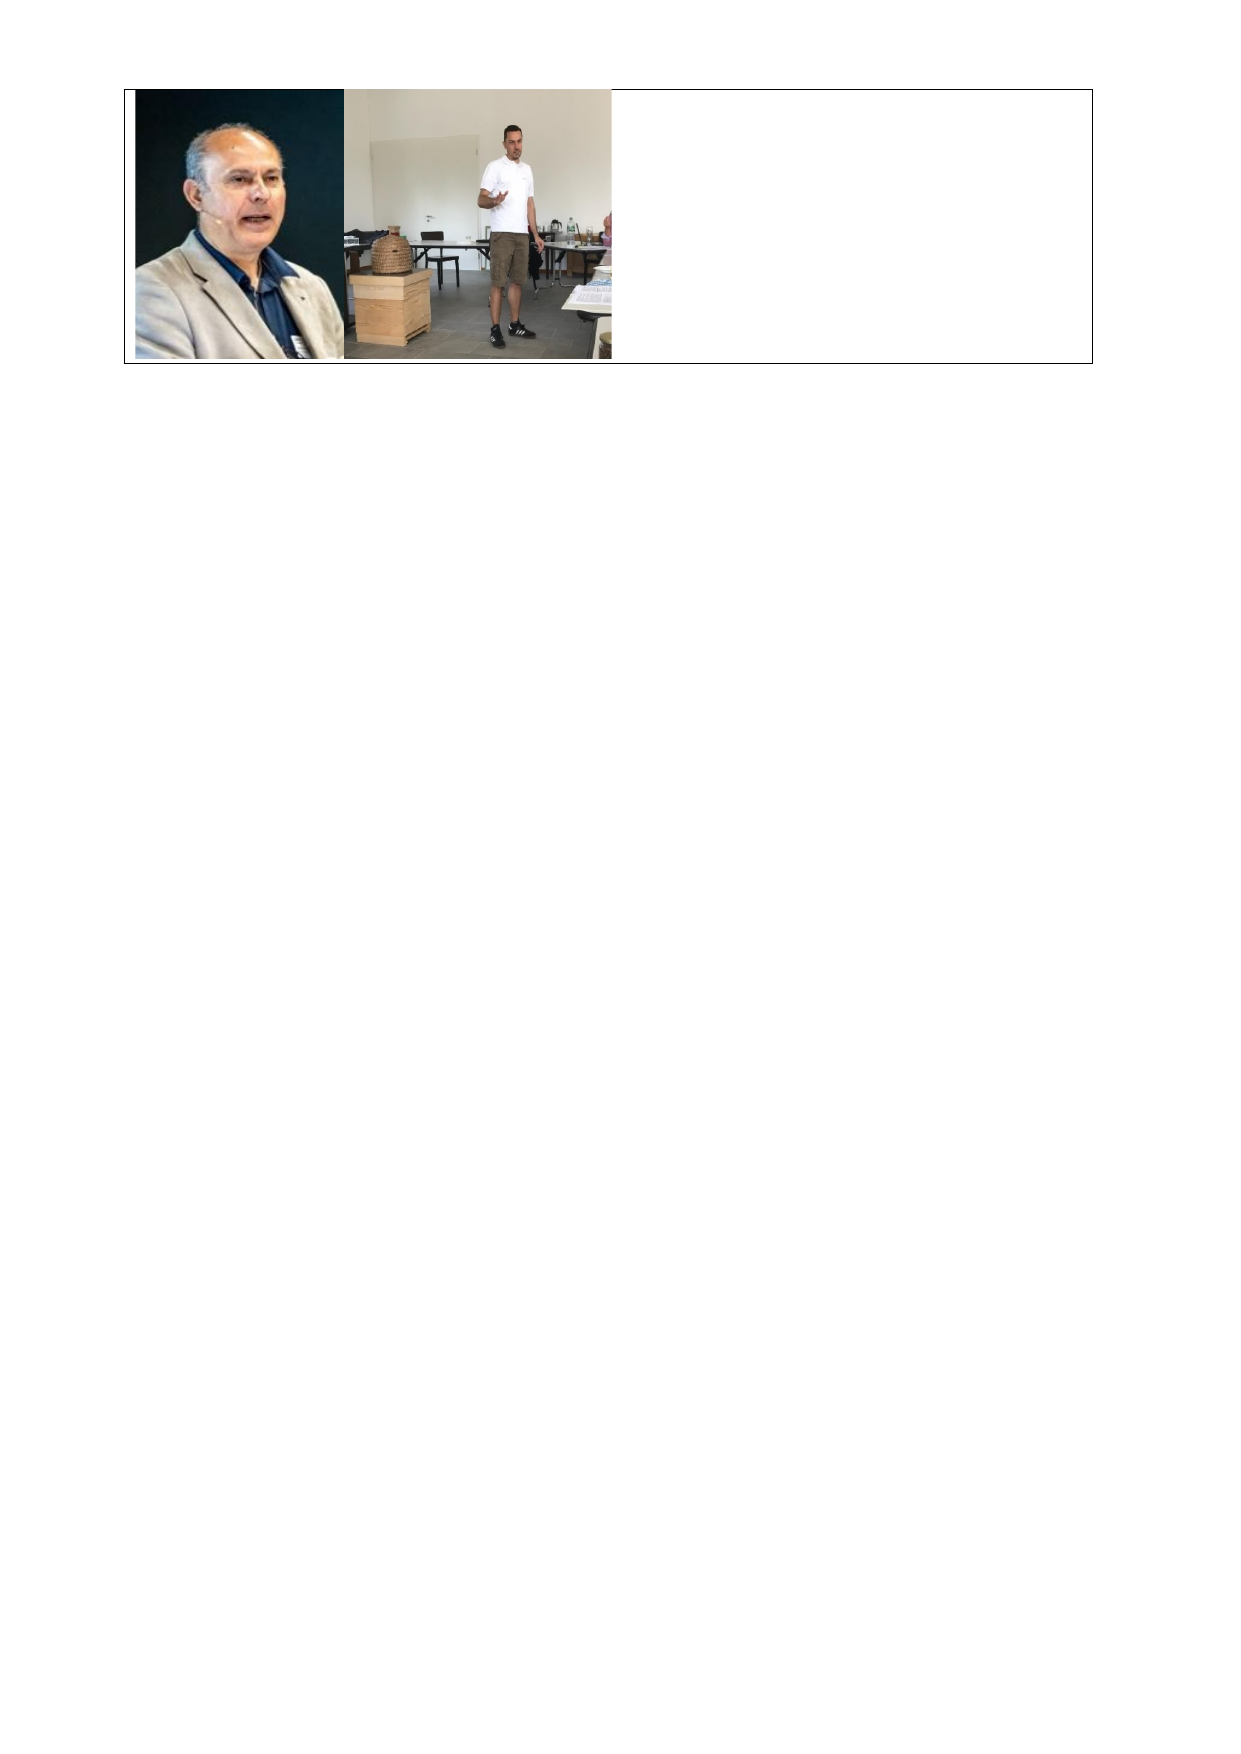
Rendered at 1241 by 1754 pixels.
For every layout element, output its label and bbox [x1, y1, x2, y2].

table_header [125, 90, 1092, 363]
picture [135, 89, 612, 359]
